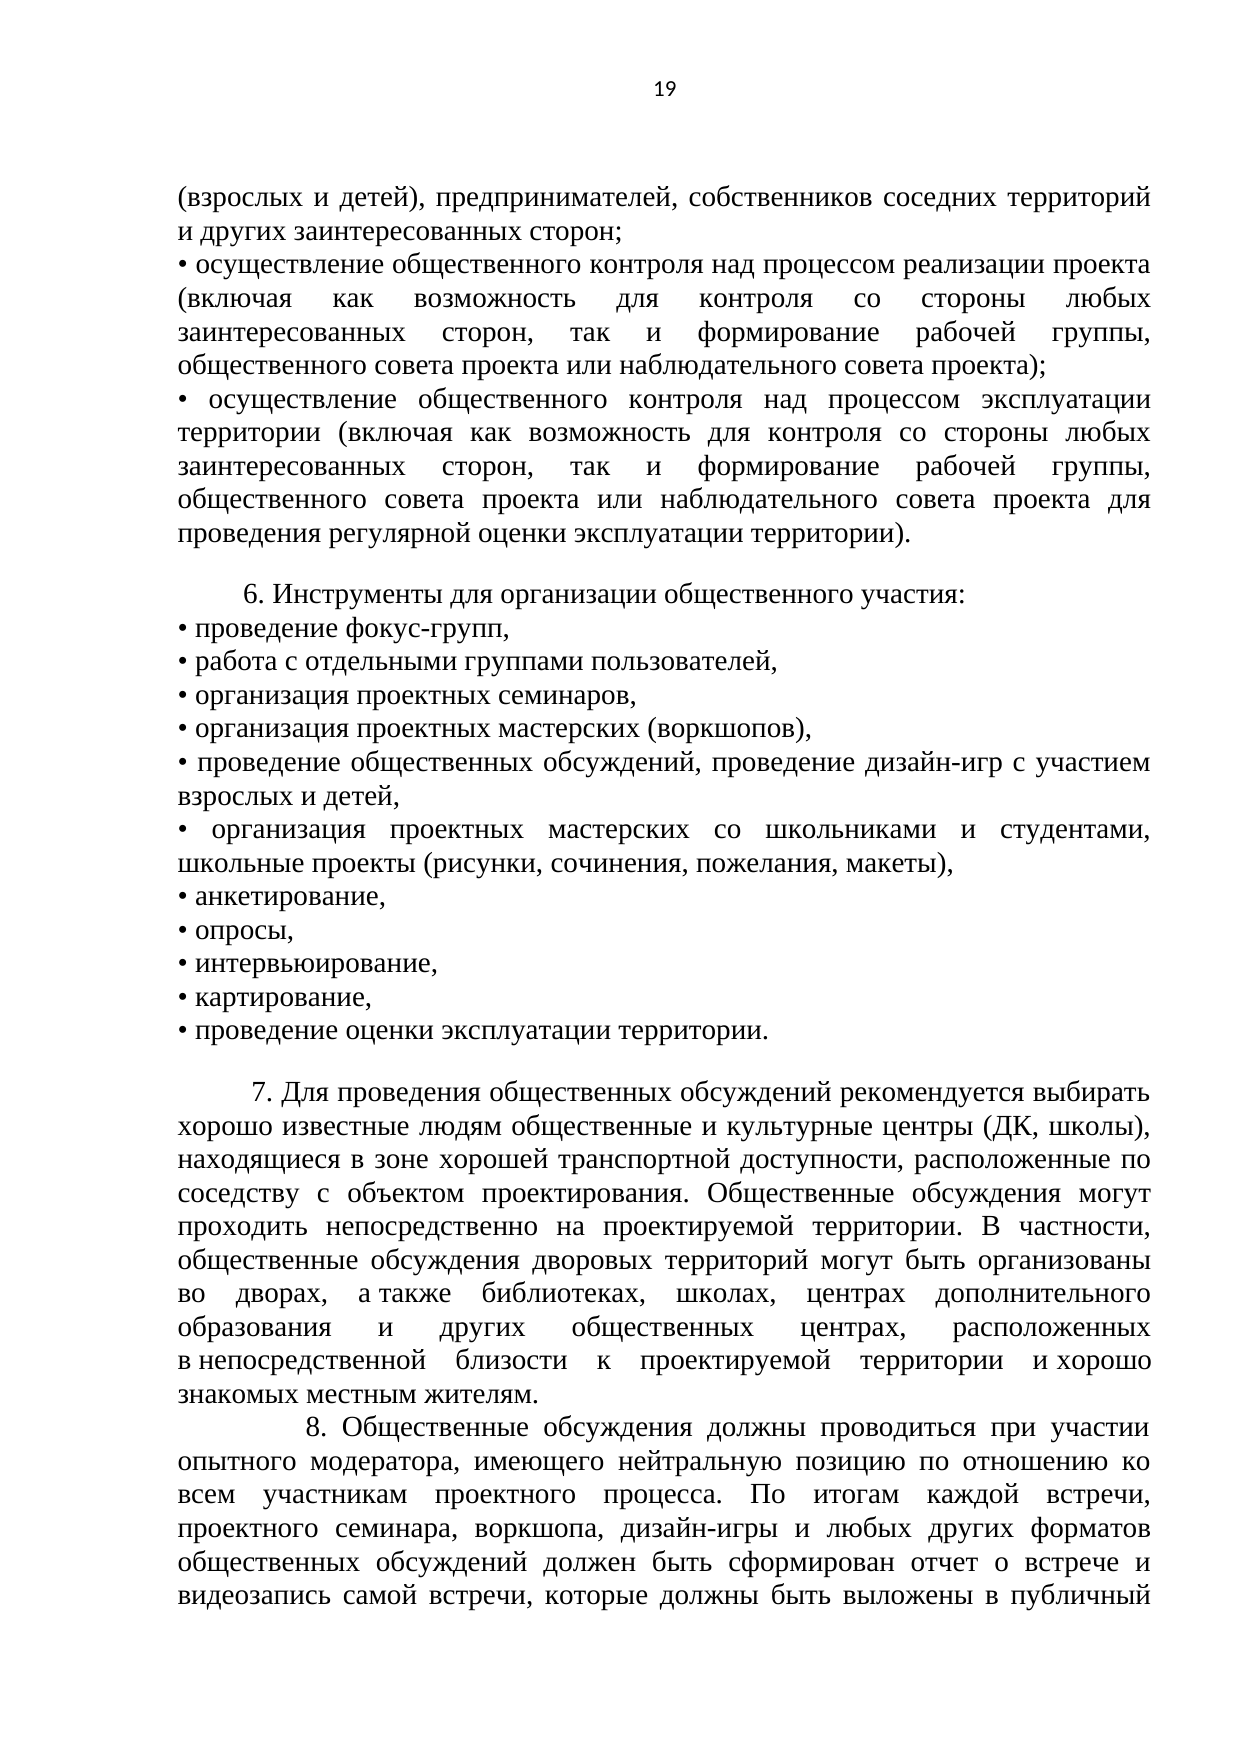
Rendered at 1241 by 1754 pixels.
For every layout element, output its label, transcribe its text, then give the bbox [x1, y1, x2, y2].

text • картирование, [177, 979, 1152, 1012]
text • интервьюирование, [177, 945, 1152, 979]
text • организация проектных мастерских (воркшопов), [177, 711, 1152, 744]
text • осуществление общественного контроля над процессом эксплуатации территории (включая как возможность для контроля со стороны любых заинтересованных сторон, так и формирование рабочей группы, общественного совета проекта или наблюдательного совета проекта для проведения регулярной оценки эксплуатации территории). [177, 381, 1152, 548]
text • организация проектных семинаров, [177, 677, 1152, 711]
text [177, 1409, 1152, 1611]
text • проведение фокус-групп, [177, 610, 1152, 643]
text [177, 179, 1152, 247]
text • анкетирование, [177, 878, 1152, 912]
text • осуществление общественного контроля над процессом реализации проекта (включая как возможность для контроля со стороны любых заинтересованных сторон, так и формирование рабочей группы, общественного совета проекта или наблюдательного совета проекта); [177, 247, 1152, 381]
text 6. Инструменты для организации общественного участия: [177, 576, 1152, 610]
text • проведение оценки эксплуатации территории. [177, 1012, 1152, 1046]
text • опросы, [177, 912, 1152, 945]
text • проведение общественных обсуждений, проведение дизайн-игр с участием взрослых и детей, [177, 744, 1152, 811]
text 7. Для проведения общественных обсуждений рекомендуется выбирать хорошо известные людям общественные и культурные центры (ДК, школы), находящиеся в зоне хорошей транспортной доступности, расположенные по соседству с объектом проектирования. Общественные обсуждения могут проходить непосредственно на проектируемой территории. В частности, общественные обсуждения дворовых территорий могут быть организованы во дворах, а также библиотеках, школах, центрах дополнительного образования и других общественных центрах, расположенных в непосредственной близости к проектируемой территории и хорошо знакомых местным жителям. [177, 1074, 1152, 1409]
text • организация проектных мастерских со школьниками и студентами, школьные проекты (рисунки, сочинения, пожелания, макеты), [177, 811, 1152, 878]
text • работа с отдельными группами пользователей, [177, 643, 1152, 677]
